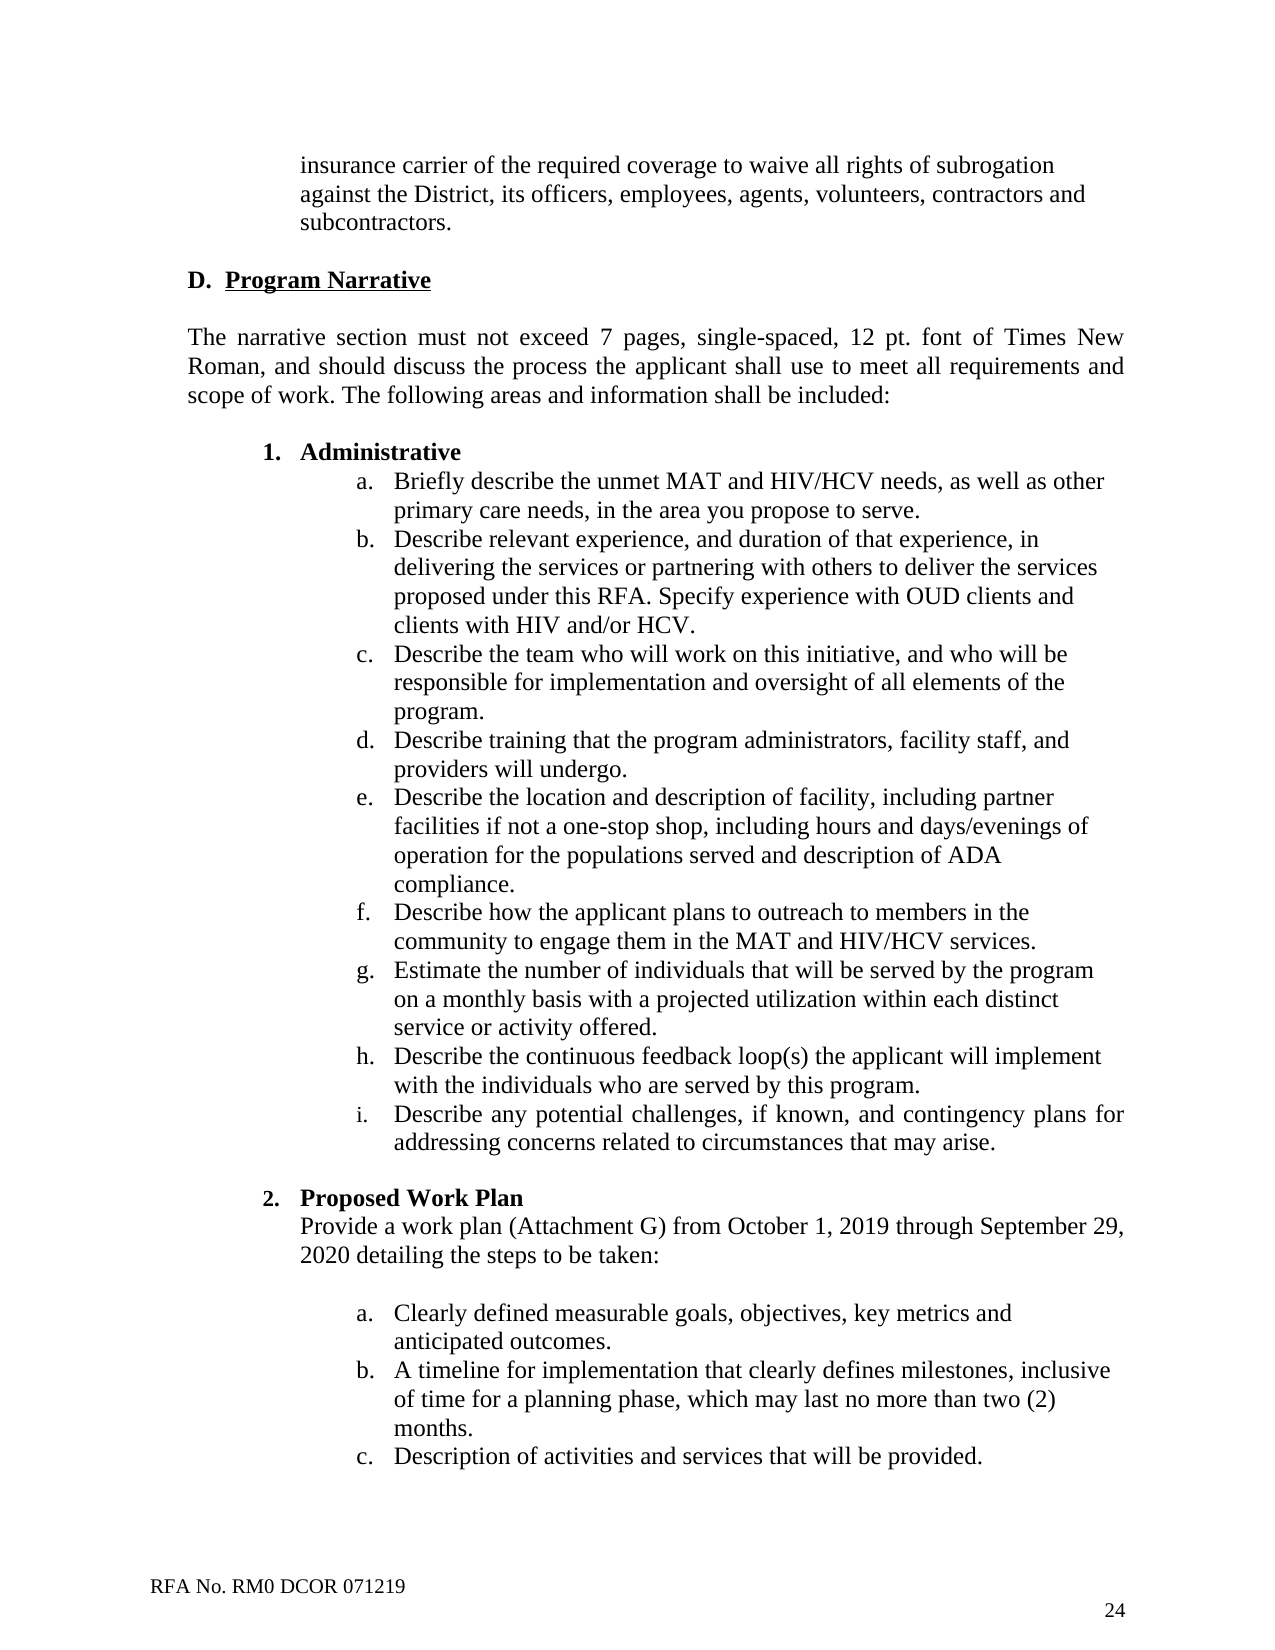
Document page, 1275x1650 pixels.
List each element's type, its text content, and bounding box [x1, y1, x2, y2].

text The narrative section must not exceed 7 pages, single-spaced, 12 pt. font of Times New Roman, and should discuss the process the applicant shall use to meet all requirements and scope of work. The following areas and information shall be included: [187, 322, 1125, 409]
list A timeline for implementation that clearly defines milestones, inclusive of time for a planning phase, which may last no more than two (2) months. [356, 1355, 1125, 1441]
list Estimate the number of individuals that will be served by the program on a monthly basis with a projected utilization within each distinct service or activity offered. [356, 955, 1125, 1041]
list Briefly describe the unmet MAT and HIV/HCV needs, as well as other primary care needs, in the area you propose to serve. [356, 466, 1125, 524]
list Describe relevant experience, and duration of that experience, in delivering the services or partnering with others to deliver the services proposed under this RFA. Specify experience with OUD clients and clients with HIV and/or HCV. [356, 524, 1125, 639]
list Describe the location and description of facility, including partner facilities if not a one-stop shop, including hours and days/evenings of operation for the populations served and description of ADA compliance. [356, 782, 1125, 897]
list Proposed Work Plan [262, 1183, 1125, 1211]
list Describe how the applicant plans to outreach to members in the community to engage them in the MAT and HIV/HCV services. [356, 897, 1125, 955]
list Description of activities and services that will be provided. [356, 1441, 1125, 1470]
list Administrative [262, 437, 1125, 466]
list Clearly defined measurable goals, objectives, key metrics and anticipated outcomes. [356, 1298, 1125, 1355]
list Describe the continuous feedback loop(s) the applicant will implement with the individuals who are served by this program. [356, 1041, 1125, 1099]
list Program Narrative [187, 265, 1125, 294]
list Describe the team who will work on this initiative, and who will be responsible for implementation and oversight of all elements of the program. [356, 639, 1125, 725]
list Describe training that the program administrators, facility staff, and providers will undergo. [356, 725, 1125, 782]
text Provide a work plan (Attachment G) from October 1, 2019 through September 29, 2020 detailing the steps to be taken: [300, 1211, 1125, 1269]
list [272, 150, 1125, 236]
list Describe any potential challenges, if known, and contingency plans for addressing concerns related to circumstances that may arise. [356, 1099, 1125, 1156]
